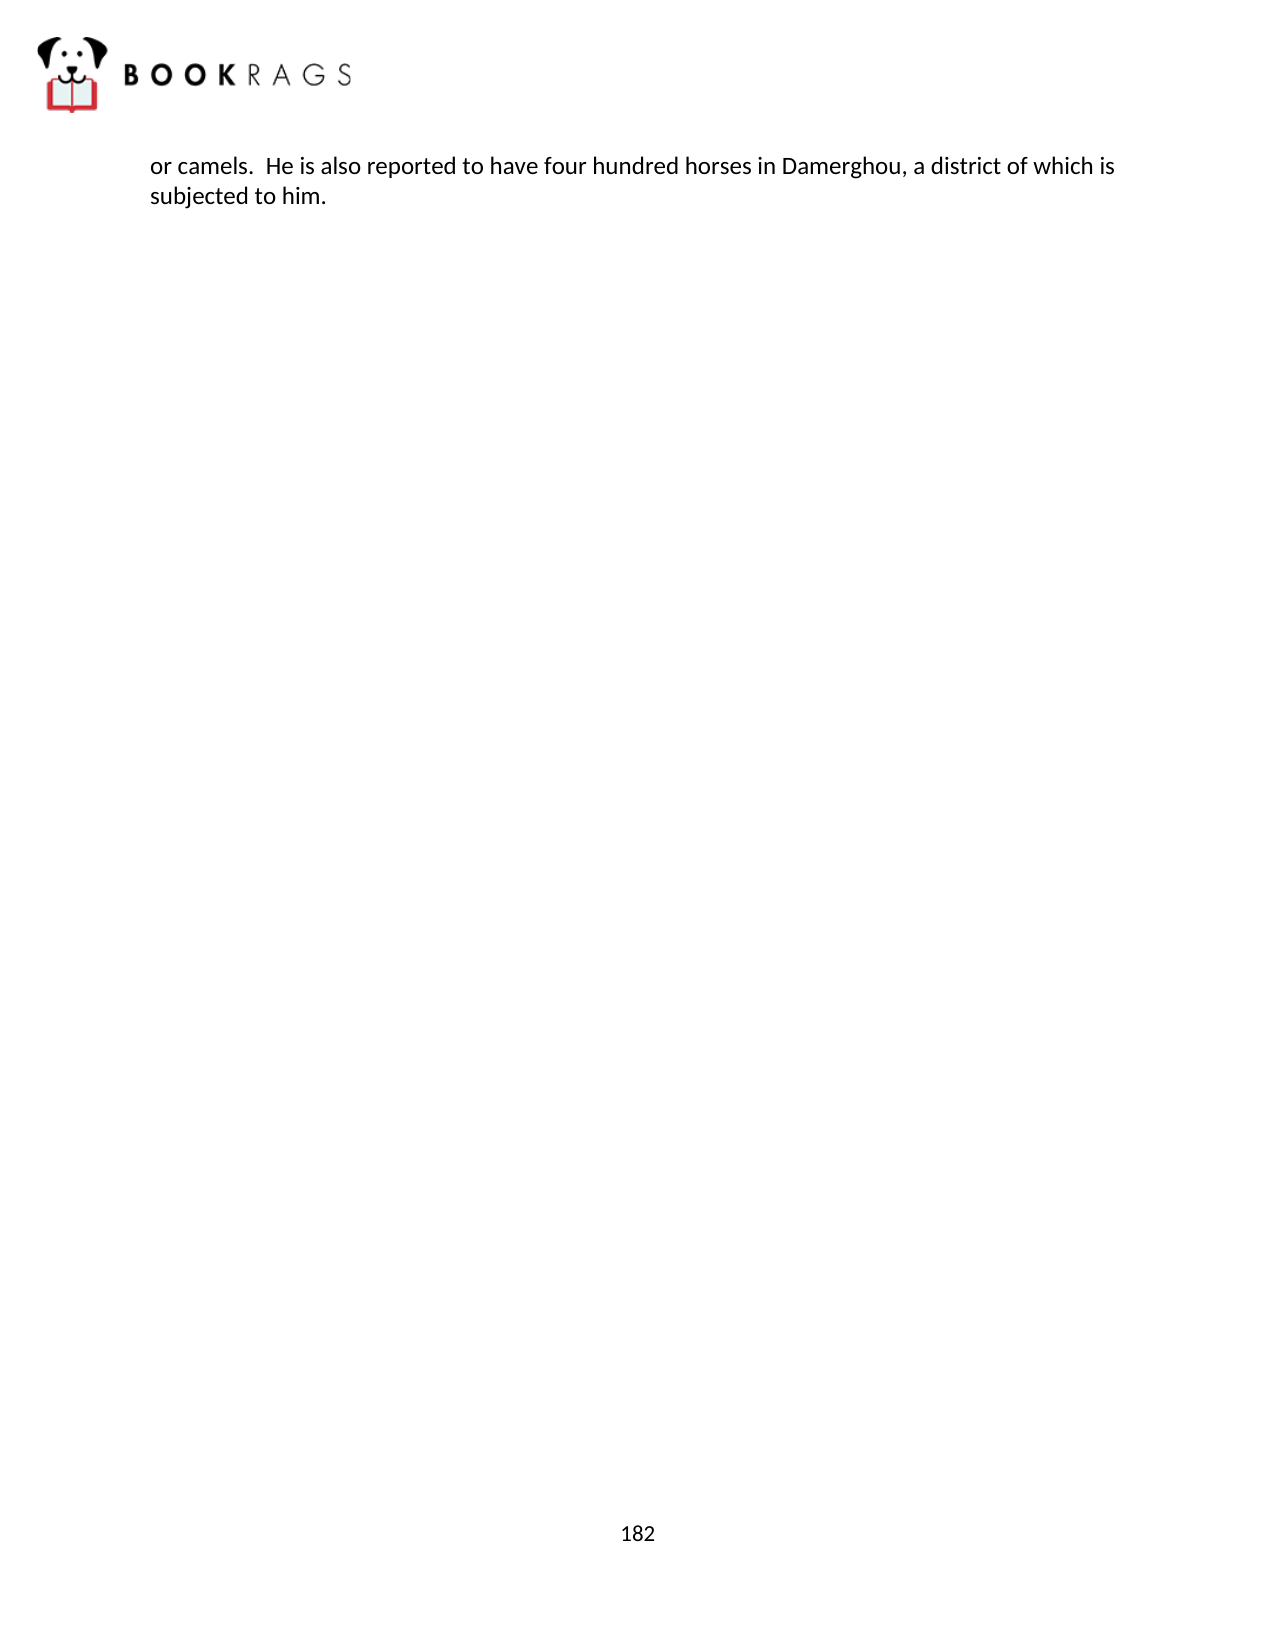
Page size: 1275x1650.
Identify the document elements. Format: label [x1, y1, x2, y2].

text [150, 150, 1125, 211]
picture [37, 37, 351, 113]
